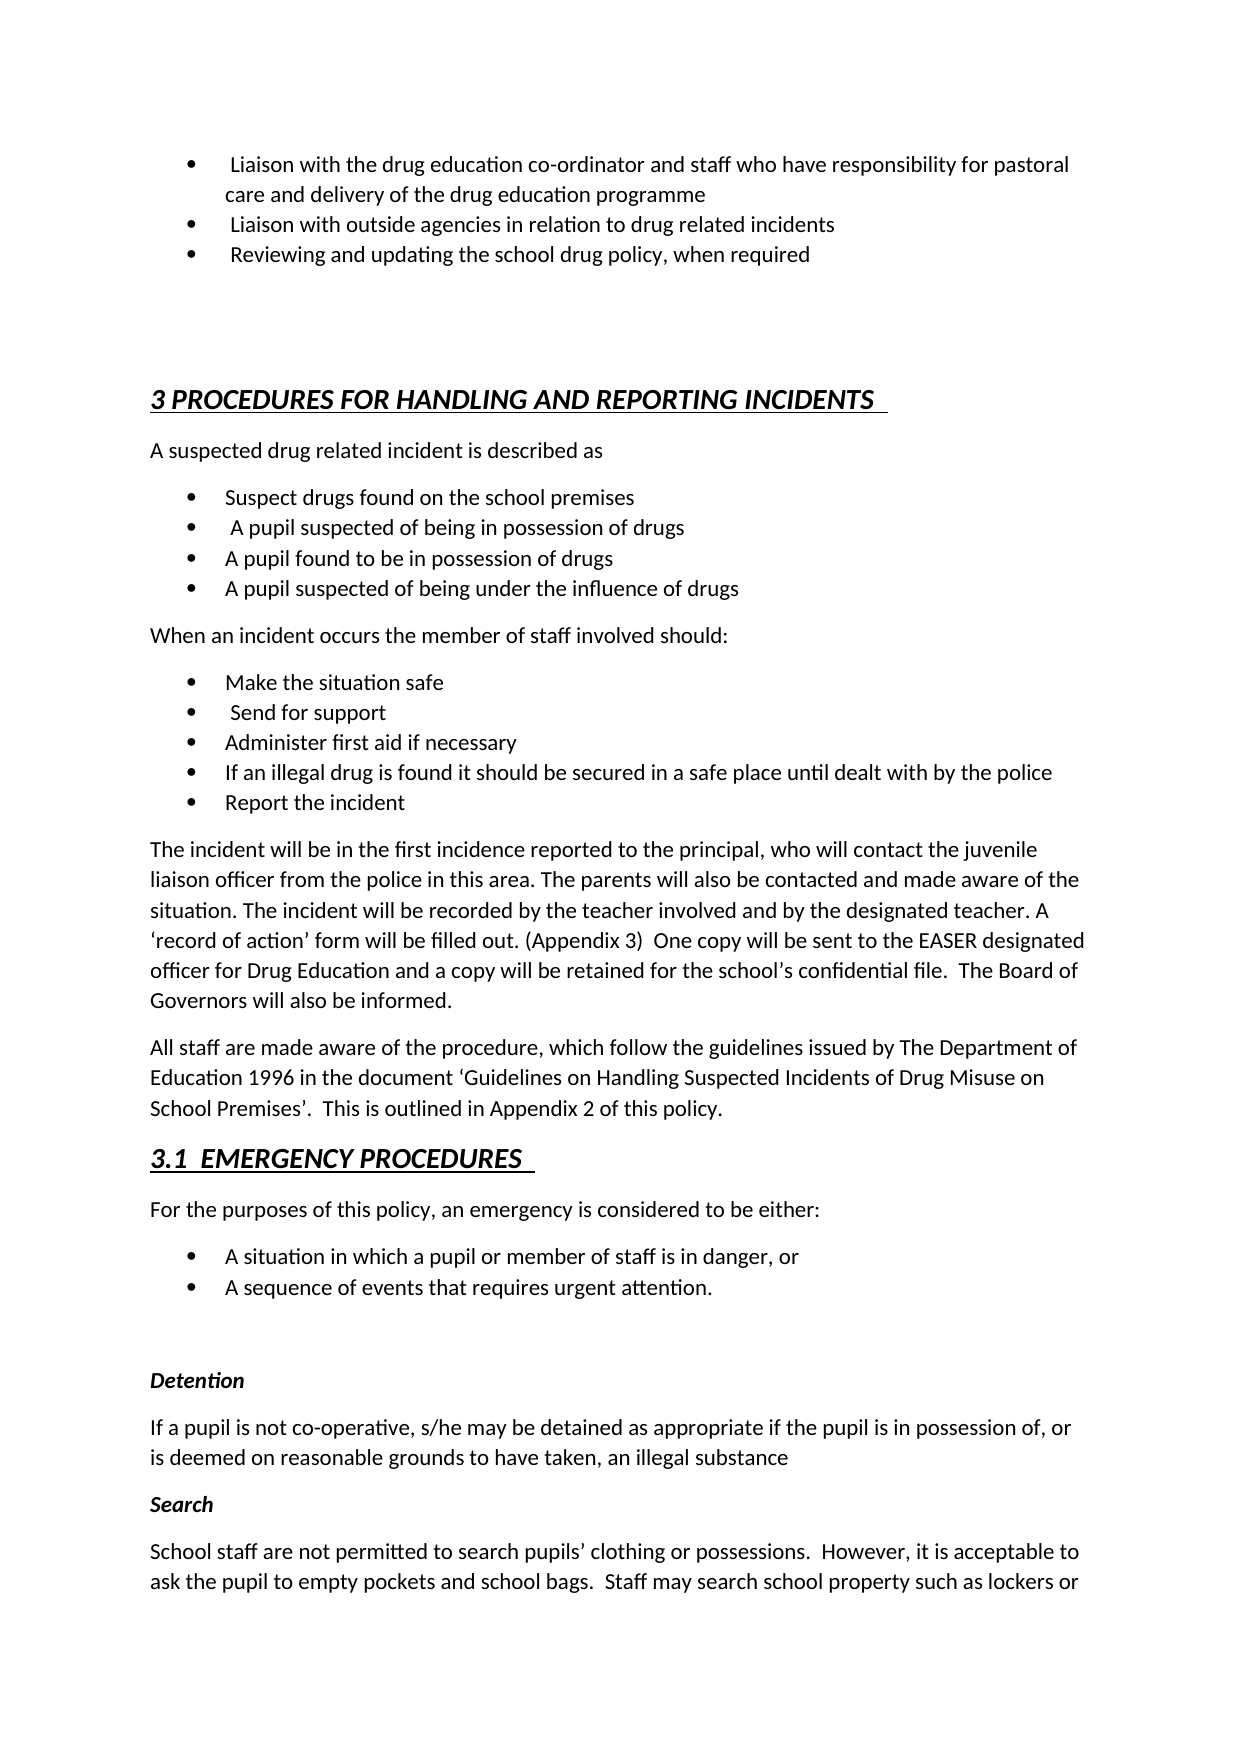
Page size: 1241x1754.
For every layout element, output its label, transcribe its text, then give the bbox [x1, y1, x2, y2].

text Search [150, 1490, 1090, 1518]
text 3.1 EMERGENCY PROCEDURES [150, 1141, 1090, 1176]
text The incident will be in the first incidence reported to the principal, who will contact the juvenile liaison officer from the police in this area. The parents will also be contacted and made aware of the situation. The incident will be recorded by the teacher involved and by the designated teacher. A ‘record of action’ form will be filled out. (Appendix 3) One copy will be sent to the EASER designated officer for Drug Education and a copy will be retained for the school’s confidential file. The Board of Governors will also be informed. [150, 835, 1090, 1014]
list Make the situation safe [187, 668, 1090, 696]
list Liaison with outside agencies in relation to drug related incidents [187, 210, 1090, 238]
list Reviewing and updating the school drug policy, when required [187, 241, 1090, 269]
list A pupil suspected of being in possession of drugs [187, 513, 1090, 541]
list Liaison with the drug education co-ordinator and staff who have responsibility for pastoral care and delivery of the drug education programme [187, 150, 1090, 208]
list Suspect drugs found on the school premises [187, 483, 1090, 511]
list A pupil suspected of being under the influence of drugs [187, 574, 1090, 602]
text If a pupil is not co-operative, s/he may be detained as appropriate if the pupil is in possession of, or is deemed on reasonable grounds to have taken, an illegal substance [150, 1413, 1090, 1472]
text When an incident occurs the member of staff involved should: [150, 621, 1090, 649]
text Detention [150, 1366, 1090, 1394]
text All staff are made aware of the procedure, which follow the guidelines issued by The Department of Education 1996 in the document ‘Guidelines on Handling Suspected Incidents of Drug Misuse on School Premises’. This is outlined in Appendix 2 of this policy. [150, 1033, 1090, 1122]
list A pupil found to be in possession of drugs [187, 544, 1090, 572]
text 3 PROCEDURES FOR HANDLING AND REPORTING INCIDENTS [150, 381, 1090, 417]
list Send for support [187, 698, 1090, 726]
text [150, 1537, 1090, 1596]
list A sequence of events that requires urgent attention. [187, 1273, 1090, 1301]
list If an illegal drug is found it should be secured in a safe place until dealt with by the police [187, 758, 1090, 786]
list Report the incident [187, 788, 1090, 816]
list A situation in which a pupil or member of staff is in danger, or [187, 1242, 1090, 1271]
list Administer first aid if necessary [187, 728, 1090, 756]
text A suspected drug related incident is described as [150, 436, 1090, 464]
text For the purposes of this policy, an emergency is considered to be either: [150, 1196, 1090, 1224]
